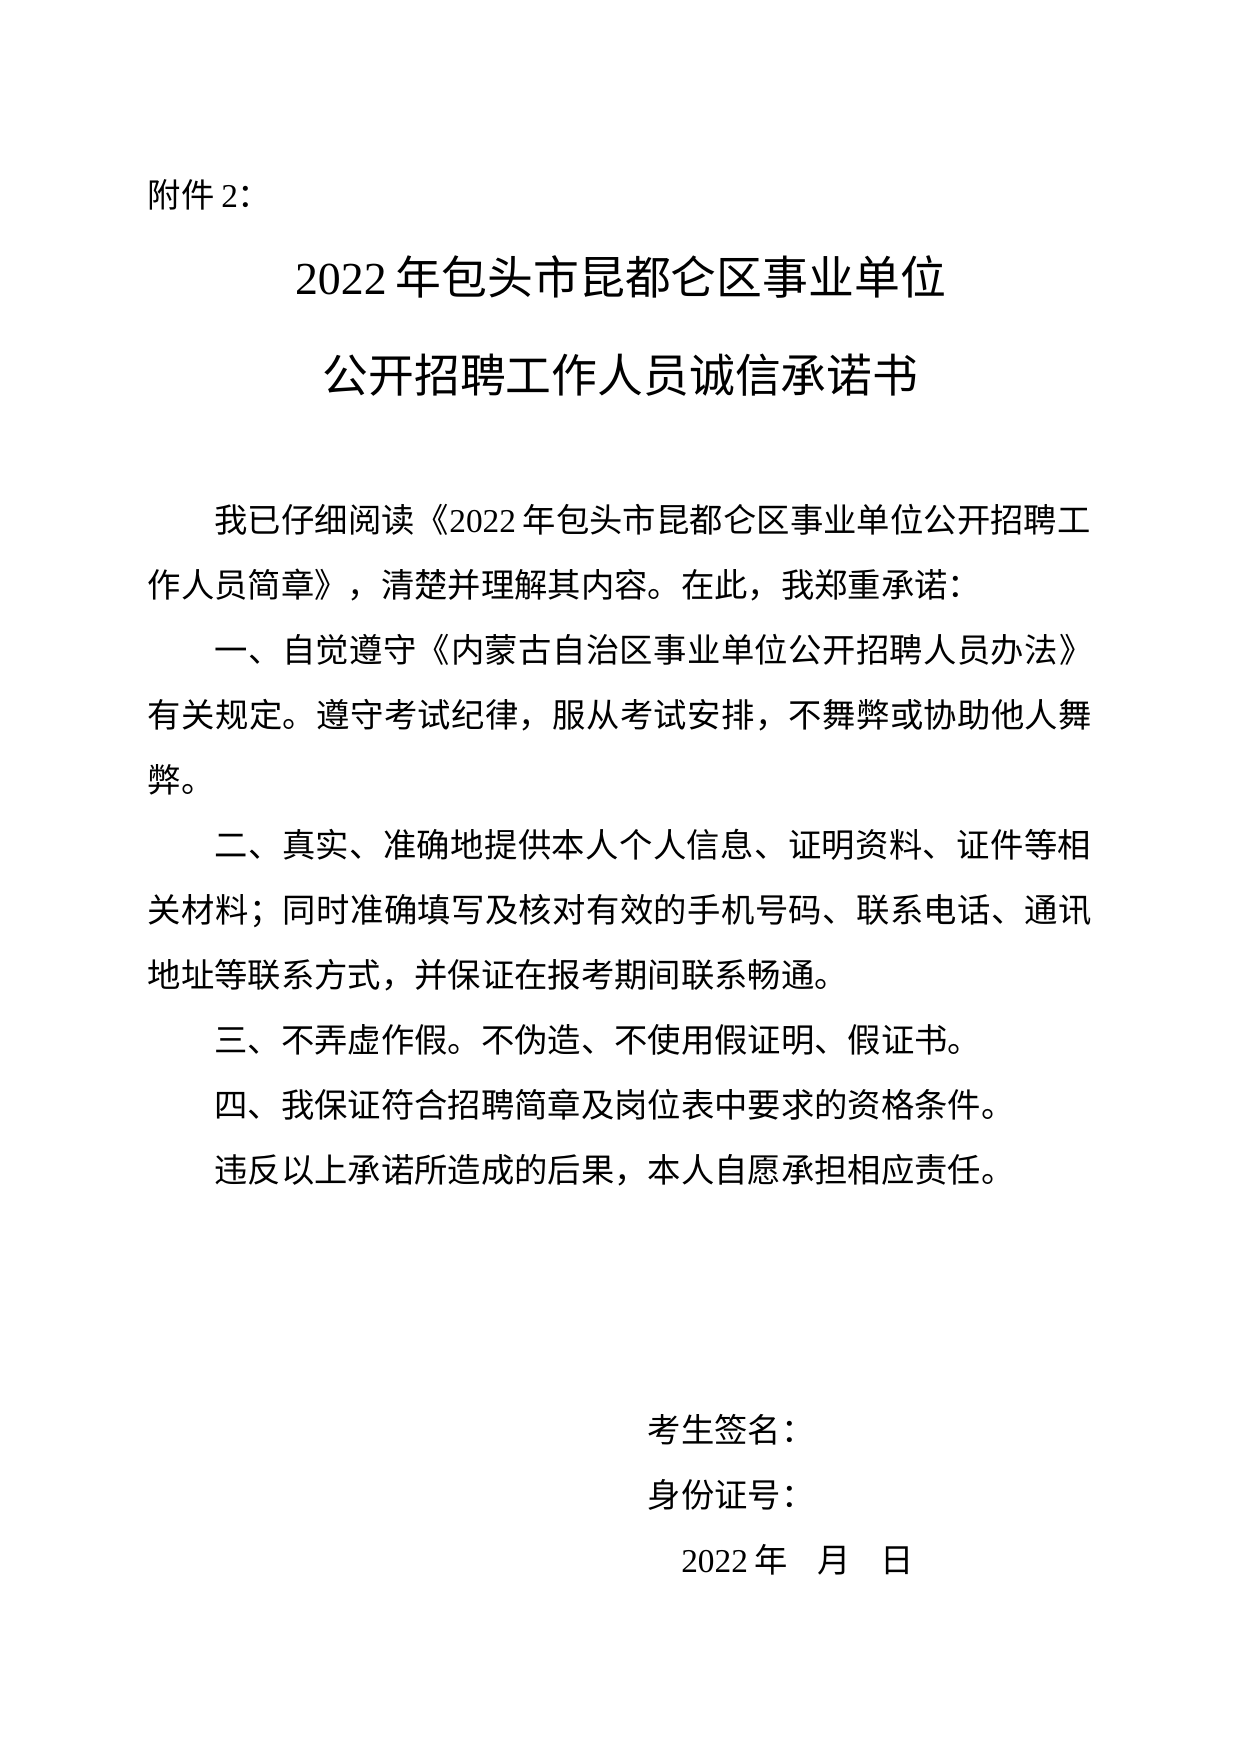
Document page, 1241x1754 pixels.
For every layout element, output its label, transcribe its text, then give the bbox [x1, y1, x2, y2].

text 违反以上承诺所造成的后果，本人自愿承担相应责任。 [148, 1136, 1092, 1201]
text 身份证号： [148, 1461, 1092, 1526]
text 我已仔细阅读《2022年包头市昆都仑区事业单位公开招聘工作人员简章》，清楚并理解其内容。在此，我郑重承诺： [148, 486, 1092, 616]
text 二、真实、准确地提供本人个人信息、证明资料、证件等相关材料；同时准确填写及核对有效的手机号码、联系电话、通讯地址等联系方式，并保证在报考期间联系畅通。 [148, 811, 1092, 1006]
text 三、不弄虚作假。不伪造、不使用假证明、假证书。 [148, 1006, 1092, 1071]
text 2022年包头市昆都仑区事业单位 [148, 226, 1092, 323]
text 2022年 月 日 [148, 1526, 1092, 1591]
text 公开招聘工作人员诚信承诺书 [148, 323, 1092, 421]
text 附件2： [148, 161, 1092, 226]
text 四、我保证符合招聘简章及岗位表中要求的资格条件。 [148, 1071, 1092, 1136]
text 一、自觉遵守《内蒙古自治区事业单位公开招聘人员办法》有关规定。遵守考试纪律，服从考试安排，不舞弊或协助他人舞弊。 [148, 616, 1092, 811]
text 考生签名： [148, 1396, 1092, 1461]
